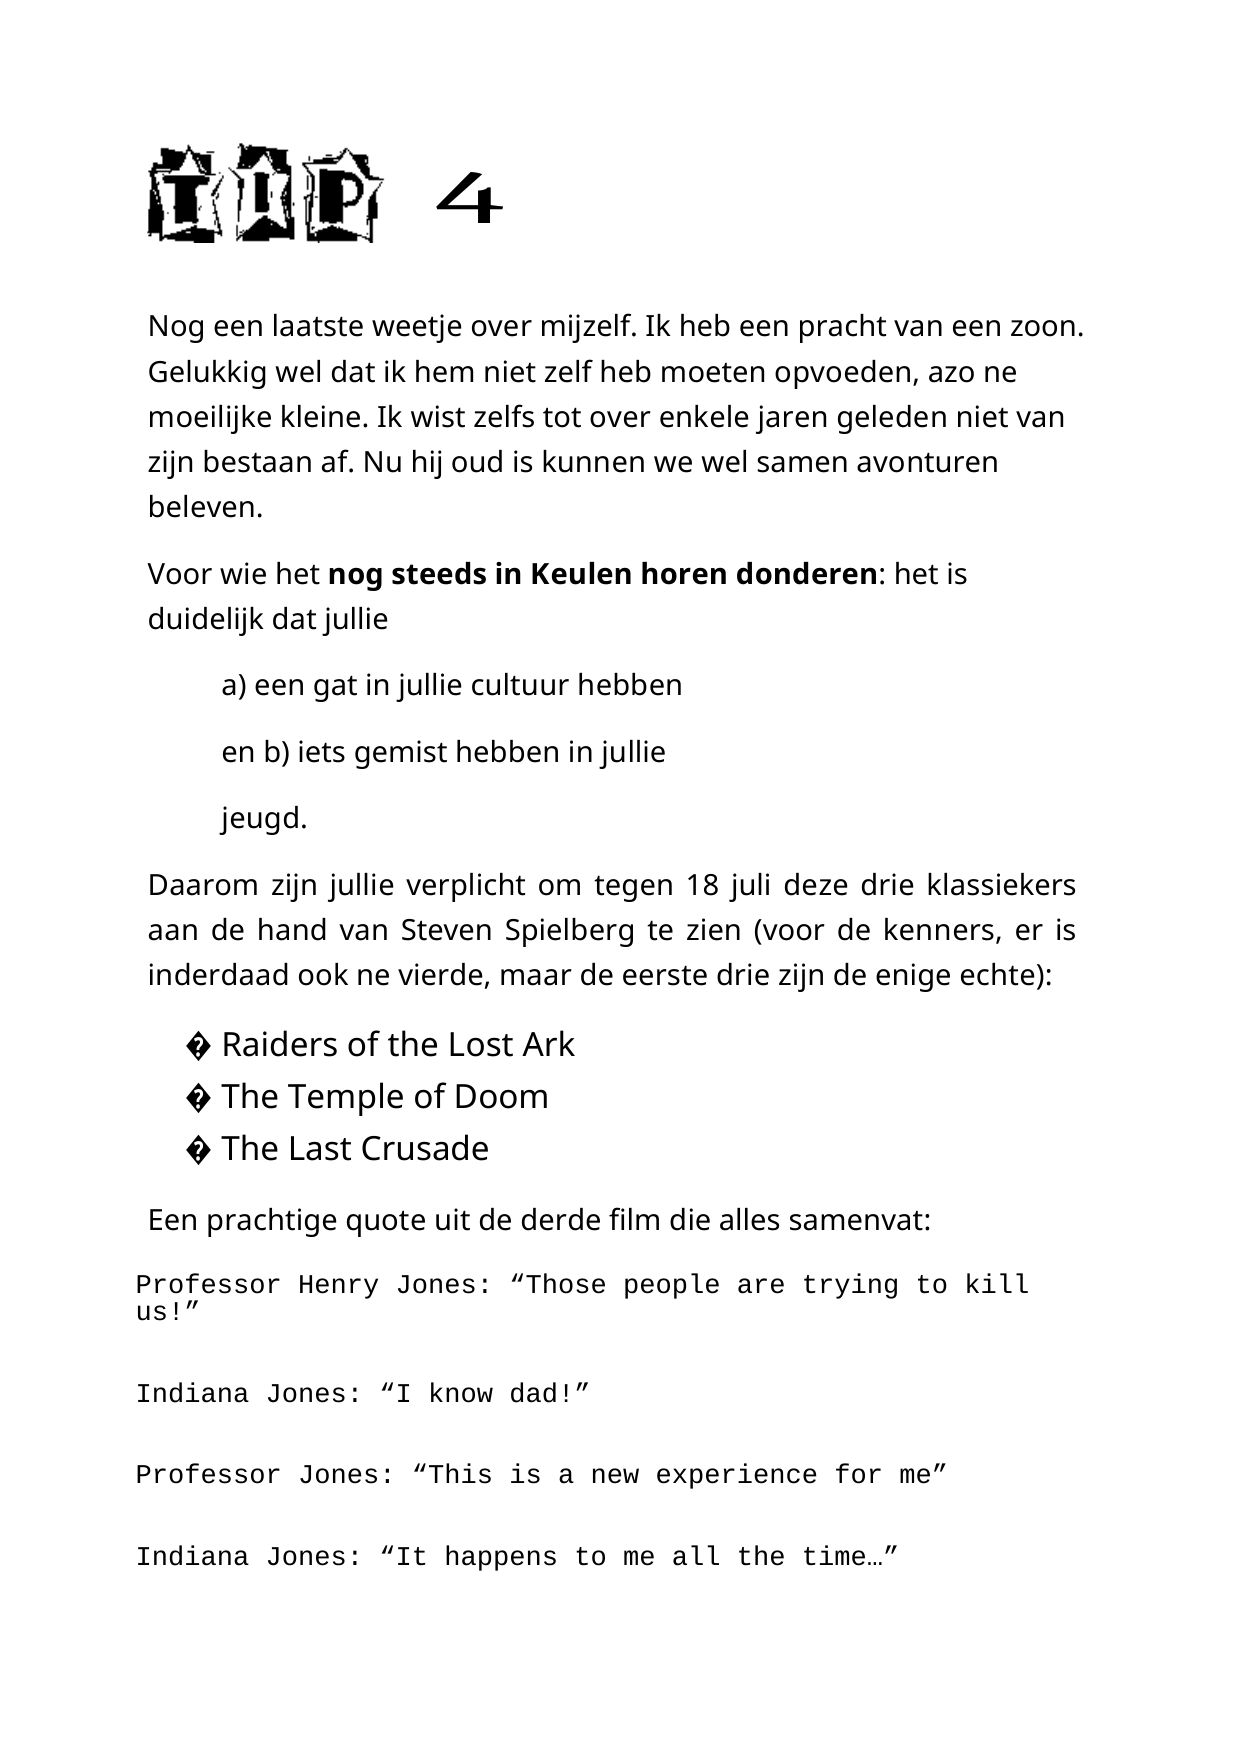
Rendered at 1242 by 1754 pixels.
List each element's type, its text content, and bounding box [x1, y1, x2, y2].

text Nog een laatste weetje over mijzelf. Ik heb een pracht van een zoon. Gelukkig wel dat ik hem niet zelf heb moeten opvoeden, azo ne moeilijke kleine. Ik wist zelfs tot over enkele jaren geleden niet van zijn bestaan af. Nu hij oud is kunnen we wel samen avonturen beleven. [147, 306, 1096, 526]
text Voor wie het nog steeds in Keulen horen donderen: het is duidelijk dat jullie [147, 553, 1088, 638]
text Professor Henry Jones: “Those people are trying to kill us!” [135, 1272, 1102, 1326]
text Een prachtige quote uit de derde film die alles samenvat: [147, 1198, 1102, 1234]
text Professor Jones: “This is a new experience for me” [135, 1462, 1102, 1489]
text Indiana Jones: “It happens to me all the time…” [135, 1543, 1102, 1571]
text a) een gat in jullie cultuur hebben en b) iets gemist hebben in jullie jeugd. [221, 664, 699, 837]
text Indiana Jones: “I know dad!” [135, 1380, 1102, 1407]
picture [147, 142, 435, 243]
text 4 [435, 158, 1027, 238]
text � The Temple of Doom [185, 1073, 1102, 1118]
text Daarom zijn jullie verplicht om tegen 18 juli deze drie klassiekers aan de hand van Steven Spielberg te zien (voor de kenners, er is inderdaad ook ne vierde, maar de eerste drie zijn de enige echte): [147, 865, 1077, 994]
text � Raiders of the Lost Ark [185, 1021, 1102, 1066]
text � The Last Crusade [185, 1125, 1102, 1170]
